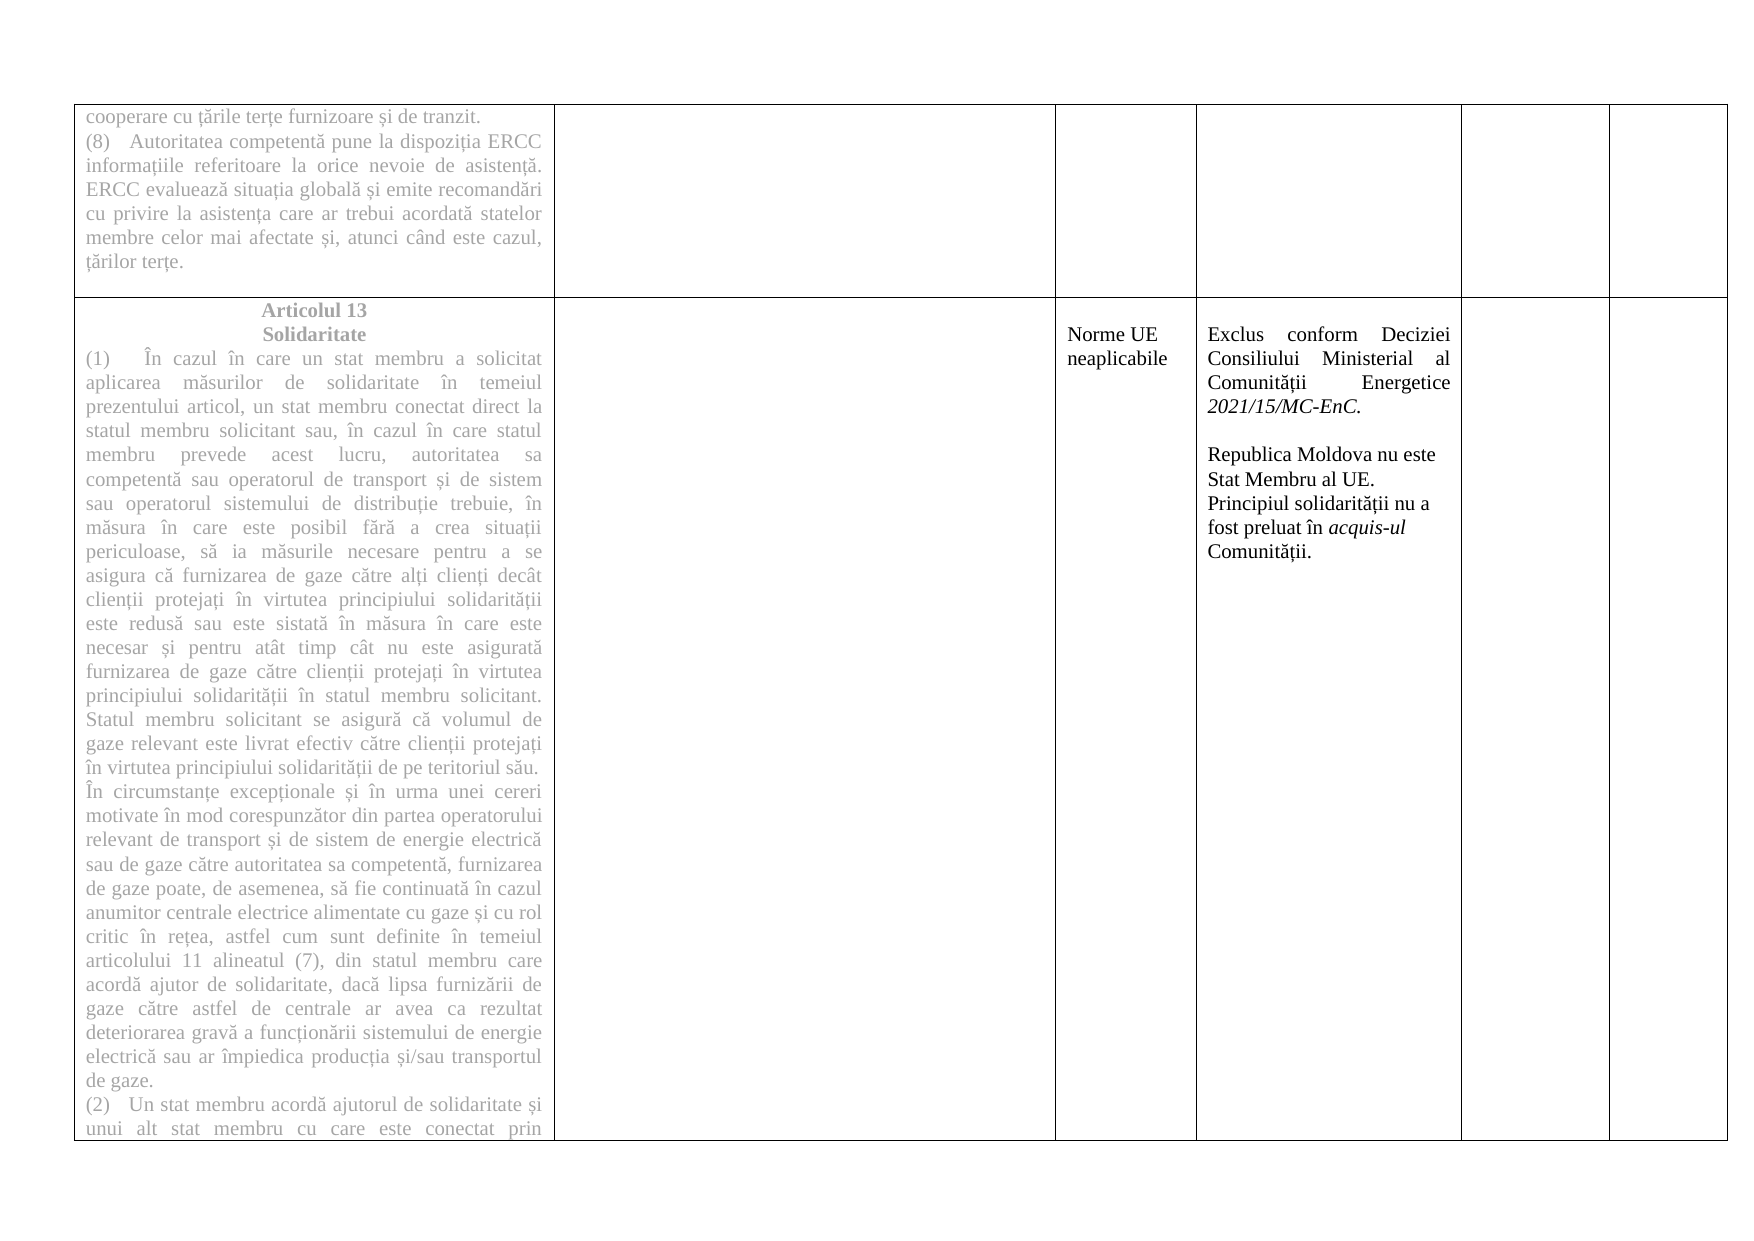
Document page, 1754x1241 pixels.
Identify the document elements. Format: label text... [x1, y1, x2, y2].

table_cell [1197, 105, 1461, 297]
table_cell [555, 105, 1055, 297]
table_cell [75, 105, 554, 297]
table_cell [1610, 105, 1727, 297]
table_cell [1462, 298, 1609, 1140]
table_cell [1056, 105, 1196, 297]
table_cell [1610, 298, 1727, 1140]
table_cell [1462, 105, 1609, 297]
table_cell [75, 298, 554, 1140]
table_cell [555, 298, 1055, 1140]
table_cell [1056, 298, 1196, 1140]
